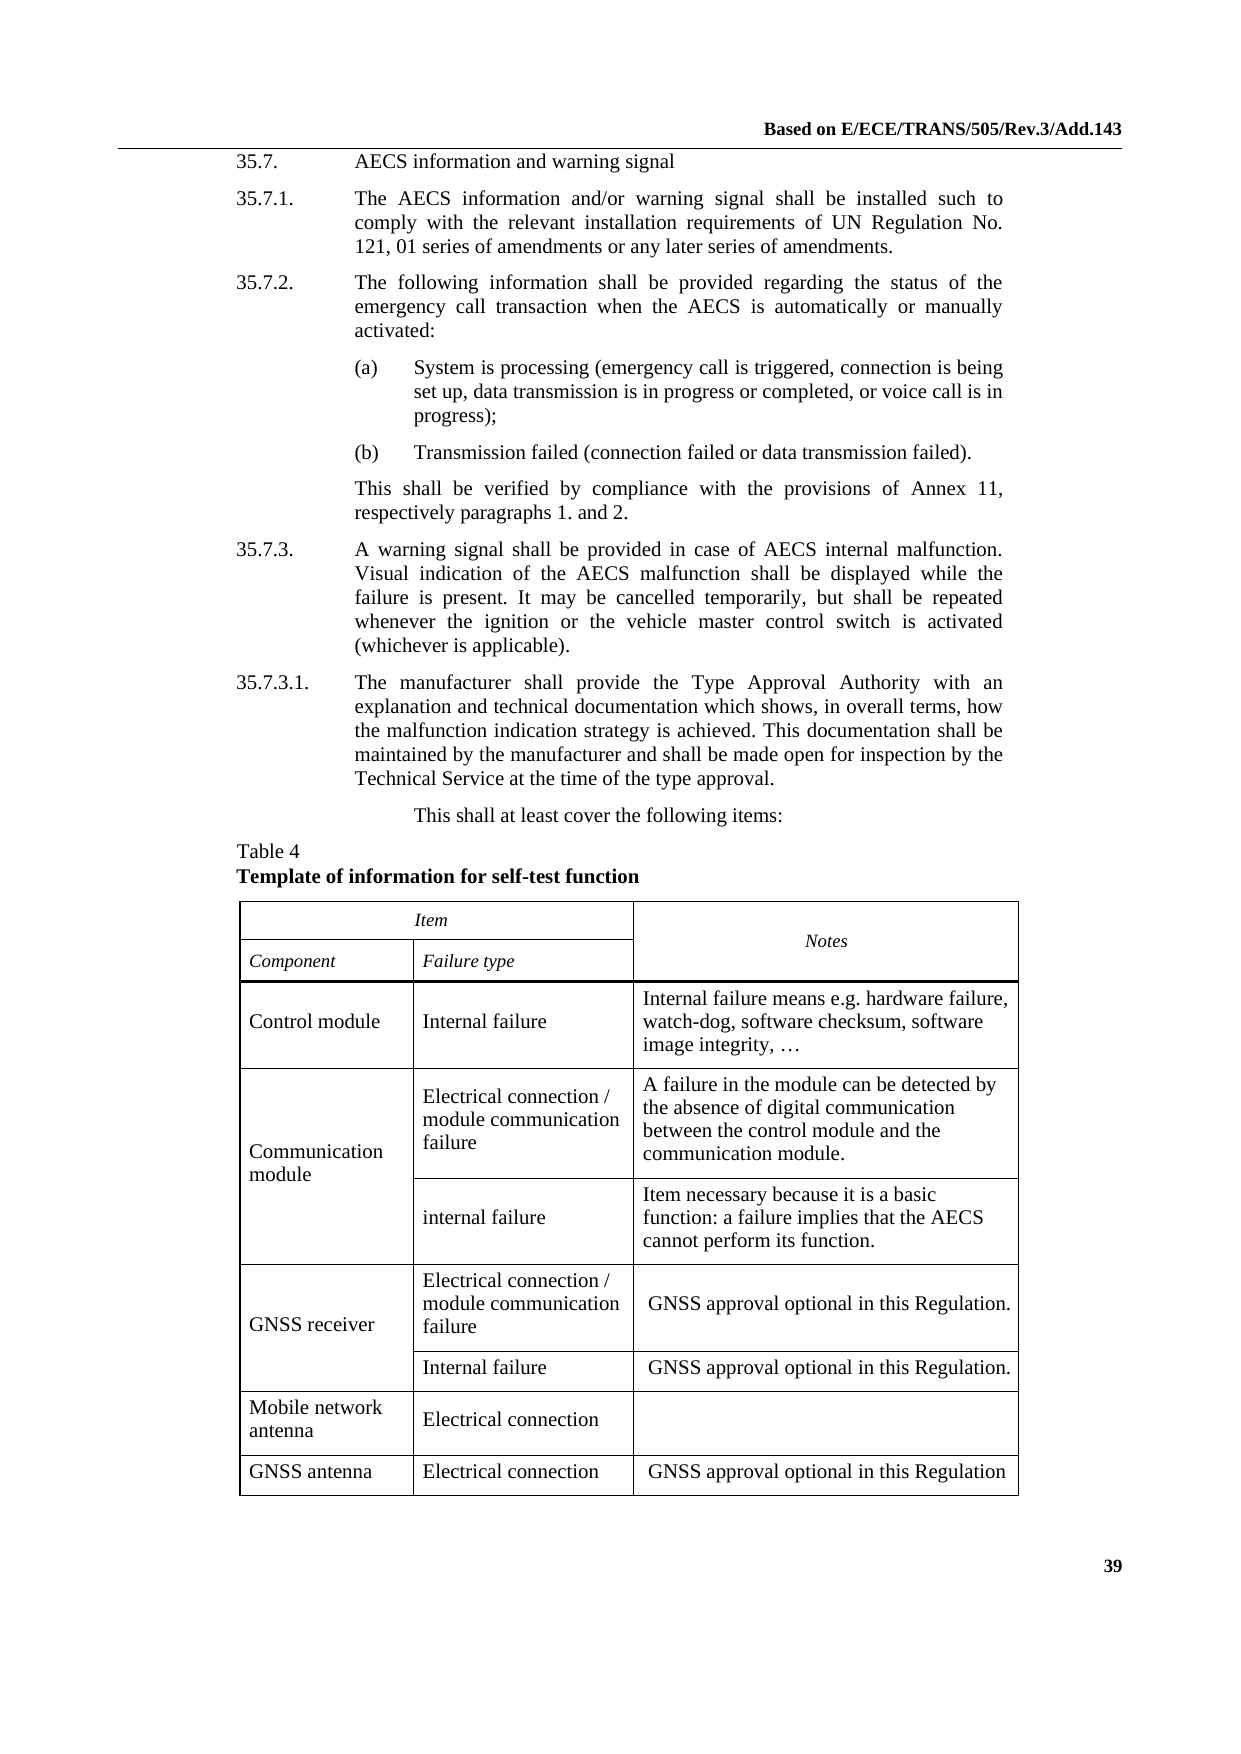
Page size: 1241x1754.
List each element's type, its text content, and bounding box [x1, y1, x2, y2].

table_cell GNSS approval optional in this Regulation [634, 1456, 1018, 1495]
table_cell A failure in the module can be detected by the absence of digital communication between the control module and the communication module. [634, 1069, 1018, 1178]
table_cell Failure type [414, 940, 633, 980]
text 35.7.1. The AECS information and/or warning signal shall be installed such to comply with the relevant installation requirements of UN Regulation No. 121, 01 series of amendments or any later series of amendments. [236, 186, 1004, 258]
table_cell Item necessary because it is a basic function: a failure implies that the AECS cannot perform its function. [634, 1179, 1018, 1264]
table_cell Internal failure [414, 983, 633, 1068]
table_cell Electrical connection / module communication failure [414, 1069, 633, 1178]
text 35.7.3.1. The manufacturer shall provide the Type Approval Authority with an explanation and technical documentation which shows, in overall terms, how the malfunction indication strategy is achieved. This documentation shall be maintained by the manufacturer and shall be made open for inspection by the Technical Service at the time of the type approval. [236, 670, 1004, 790]
table_cell Internal failure means e.g. hardware failure, watch-dog, software checksum, software image integrity, … [634, 983, 1018, 1068]
table_cell Electrical connection / module communication failure [414, 1265, 633, 1351]
table_cell Mobile network antenna [241, 1392, 413, 1455]
table_cell GNSS antenna [241, 1456, 413, 1495]
text This shall be verified by compliance with the provisions of Annex 11, respectively paragraphs 1. and 2. [354, 476, 1004, 524]
table_cell Internal failure [414, 1352, 633, 1391]
text (b) Transmission failed (connection failed or data transmission failed). [354, 440, 1004, 464]
text 35.7.3. A warning signal shall be provided in case of AECS internal malfunction. Visual indication of the AECS malfunction shall be displayed while the failure is present. It may be cancelled temporarily, but shall be repeated whenever the ignition or the vehicle master control switch is activated (whichever is applicable). [236, 537, 1004, 657]
table_cell Electrical connection [414, 1392, 633, 1455]
text 35.7. AECS information and warning signal [236, 149, 1004, 173]
table_cell Communication module [241, 1069, 413, 1264]
table_cell GNSS receiver [241, 1265, 413, 1391]
table_cell internal failure [414, 1179, 633, 1264]
table_cell GNSS approval optional in this Regulation. [634, 1352, 1018, 1391]
table_cell Component [241, 940, 413, 980]
table_cell Electrical connection [414, 1456, 633, 1495]
table_cell Control module [241, 983, 413, 1068]
table_cell [634, 1392, 1018, 1455]
table_header Item [241, 902, 633, 939]
table_header Notes [634, 902, 1018, 980]
text Table 4 [237, 839, 1003, 863]
text (a) System is processing (emergency call is triggered, connection is being set up, data transmission is in progress or completed, or voice call is in progress); [354, 355, 1004, 427]
table_cell GNSS approval optional in this Regulation. [634, 1265, 1018, 1351]
text 35.7.2. The following information shall be provided regarding the status of the emergency call transaction when the AECS is automatically or manually activated: [236, 270, 1004, 342]
text Template of information for self-test function [236, 863, 1004, 888]
text This shall at least cover the following items: [354, 802, 1004, 827]
